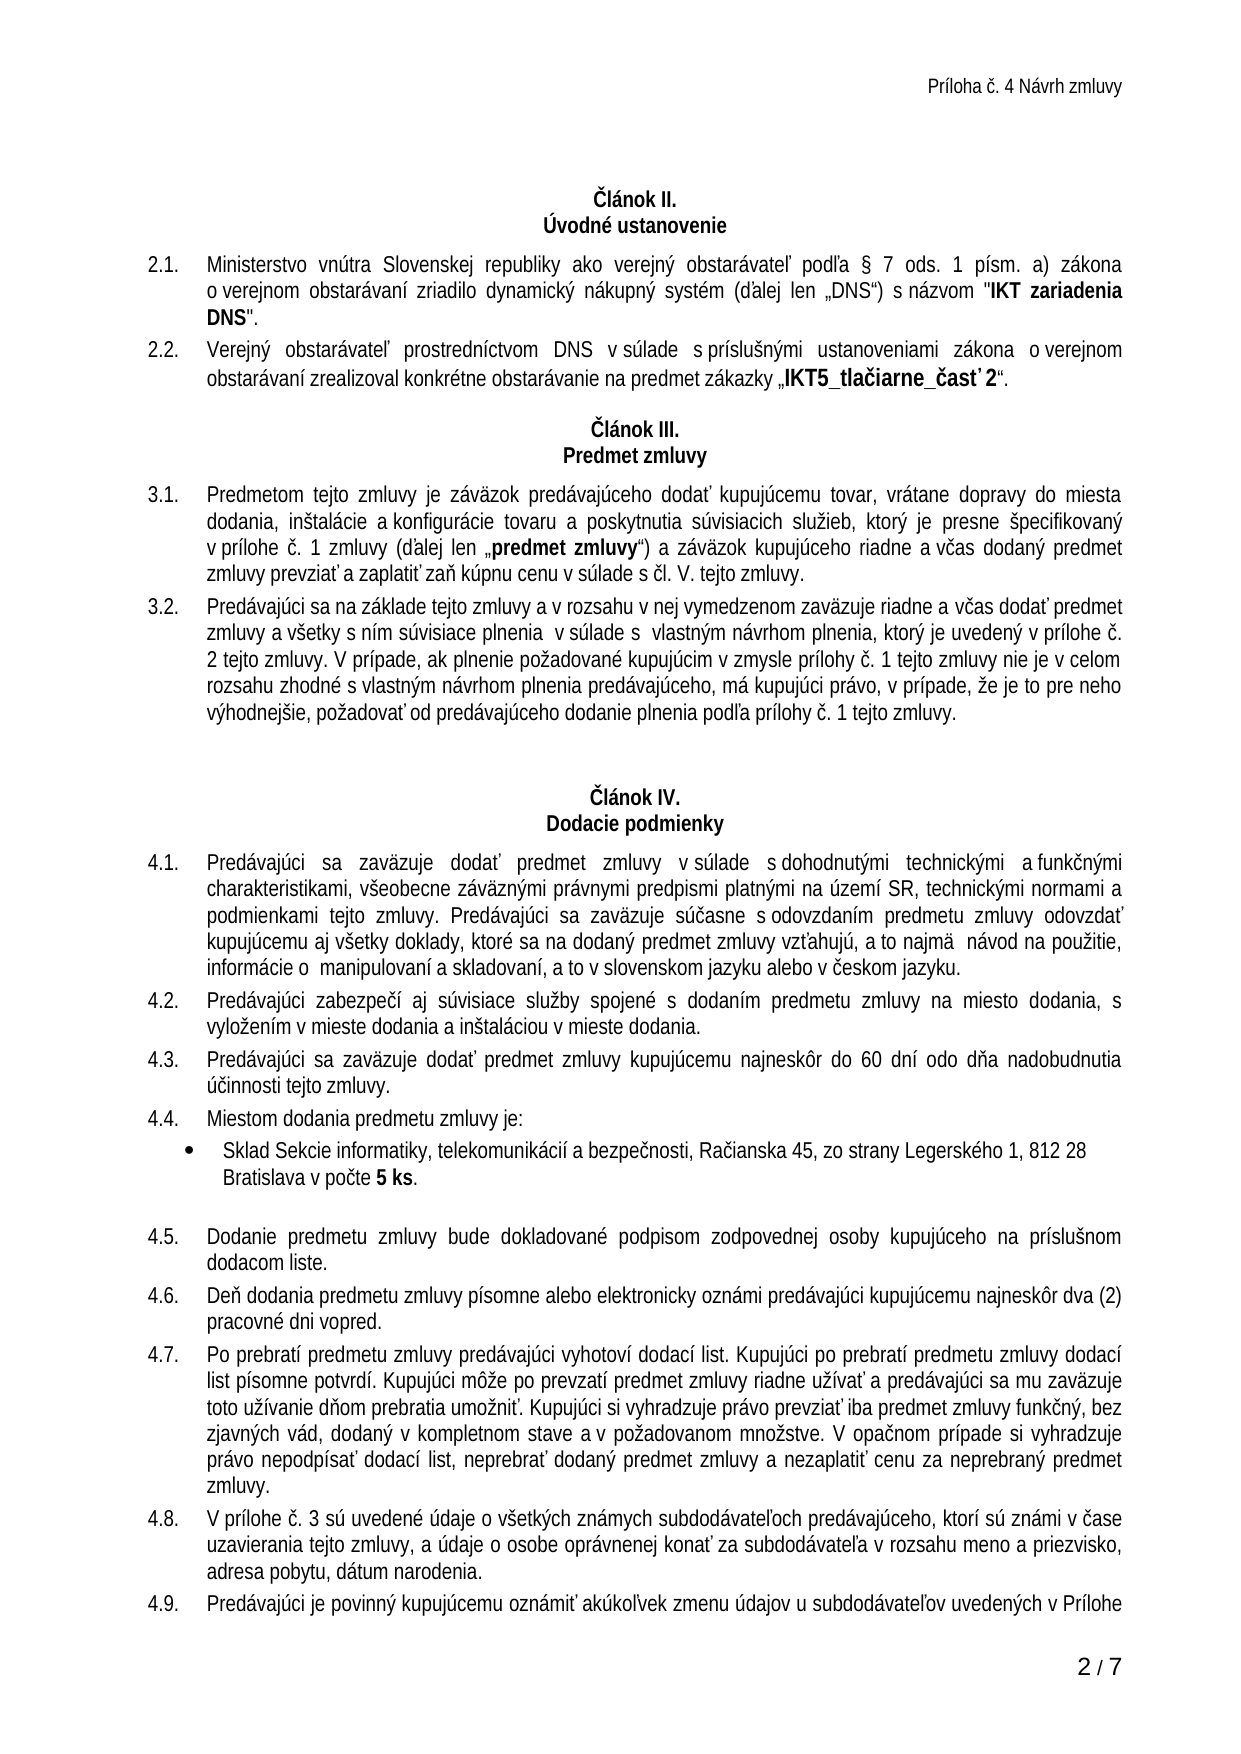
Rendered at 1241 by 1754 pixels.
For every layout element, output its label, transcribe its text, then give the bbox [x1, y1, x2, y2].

list Po prebratí predmetu zmluvy predávajúci vyhotoví dodací list. Kupujúci po prebratí predmetu zmluvy dodací list písomne potvrdí. Kupujúci môže po prevzatí predmet zmluvy riadne užívať a predávajúci sa mu zaväzuje toto užívanie dňom prebratia umožniť. Kupujúci si vyhradzuje právo prevziať iba predmet zmluvy funkčný, bez zjavných vád, dodaný v kompletnom stave a v požadovanom množstve. V opačnom prípade si vyhradzuje právo nepodpísať dodací list, neprebrať dodaný predmet zmluvy a nezaplatiť cenu za neprebraný predmet zmluvy. [148, 1341, 1122, 1499]
list Predávajúci sa zaväzuje dodať predmet zmluvy v súlade s dohodnutými technickými a funkčnými charakteristikami, všeobecne záväznými právnymi predpismi platnými na území SR, technickými normami a podmienkami tejto zmluvy. Predávajúci sa zaväzuje súčasne s odovzdaním predmetu zmluvy odovzdať kupujúcemu aj všetky doklady, ktoré sa na dodaný predmet zmluvy vzťahujú, a to najmä návod na použitie, informácie o manipulovaní a skladovaní, a to v slovenskom jazyku alebo v českom jazyku. [148, 849, 1122, 981]
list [148, 1590, 1122, 1617]
list Predávajúci sa na základe tejto zmluvy a v rozsahu v nej vymedzenom zaväzuje riadne a včas dodať predmet zmluvy a všetky s ním súvisiace plnenia v súlade s vlastným návrhom plnenia, ktorý je uvedený v prílohe č. 2 tejto zmluvy. V prípade, ak plnenie požadované kupujúcim v zmysle prílohy č. 1 tejto zmluvy nie je v celom rozsahu zhodné s vlastným návrhom plnenia predávajúceho, má kupujúci právo, v prípade, že je to pre neho výhodnejšie, požadovať od predávajúceho dodanie plnenia podľa prílohy č. 1 tejto zmluvy. [148, 593, 1122, 725]
list Predmetom tejto zmluvy je záväzok predávajúceho dodať kupujúcemu tovar, vrátane dopravy do miesta dodania, inštalácie a konfigurácie tovaru a poskytnutia súvisiacich služieb, ktorý je presne špecifikovaný v prílohe č. 1 zmluvy (ďalej len „predmet zmluvy“) a záväzok kupujúceho riadne a včas dodaný predmet zmluvy prevziať a zaplatiť zaň kúpnu cenu v súlade s čl. V. tejto zmluvy. [148, 481, 1122, 587]
text Článok III. [148, 416, 1122, 442]
text Predmet zmluvy [148, 442, 1122, 469]
list Verejný obstarávateľ prostredníctvom DNS v súlade s príslušnými ustanoveniami zákona o verejnom obstarávaní zrealizoval konkrétne obstarávanie na predmet zákazky „IKT5_tlačiarne_časť 2“. [148, 336, 1122, 391]
text Článok II. [148, 186, 1122, 212]
text Úvodné ustanovenie [148, 212, 1122, 238]
list Dodanie predmetu zmluvy bude dokladované podpisom zodpovednej osoby kupujúceho na príslušnom dodacom liste. [148, 1223, 1122, 1276]
list Predávajúci zabezpečí aj súvisiace služby spojené s dodaním predmetu zmluvy na miesto dodania, s vyložením v mieste dodania a inštaláciou v mieste dodania. [148, 987, 1122, 1040]
list Sklad Sekcie informatiky, telekomunikácií a bezpečnosti, Račianska 45, zo strany Legerského 1, 812 28 Bratislava v počte 5 ks. [185, 1137, 1122, 1190]
text Článok IV. [148, 784, 1122, 810]
text Dodacie podmienky [148, 810, 1122, 836]
list Miestom dodania predmetu zmluvy je: [148, 1105, 1122, 1131]
list Deň dodania predmetu zmluvy písomne alebo elektronicky oznámi predávajúci kupujúcemu najneskôr dva (2) pracovné dni vopred. [148, 1282, 1122, 1334]
list Ministerstvo vnútra Slovenskej republiky ako verejný obstarávateľ podľa § 7 ods. 1 písm. a) zákona o verejnom obstarávaní zriadilo dynamický nákupný systém (ďalej len „DNS“) s názvom "IKT zariadenia DNS". [148, 251, 1122, 330]
list V prílohe č. 3 sú uvedené údaje o všetkých známych subdodávateľoch predávajúceho, ktorí sú známi v čase uzavierania tejto zmluvy, a údaje o osobe oprávnenej konať za subdodávateľa v rozsahu meno a priezvisko, adresa pobytu, dátum narodenia. [148, 1505, 1122, 1584]
list Predávajúci sa zaväzuje dodať predmet zmluvy kupujúcemu najneskôr do 60 dní odo dňa nadobudnutia účinnosti tejto zmluvy. [148, 1046, 1122, 1099]
